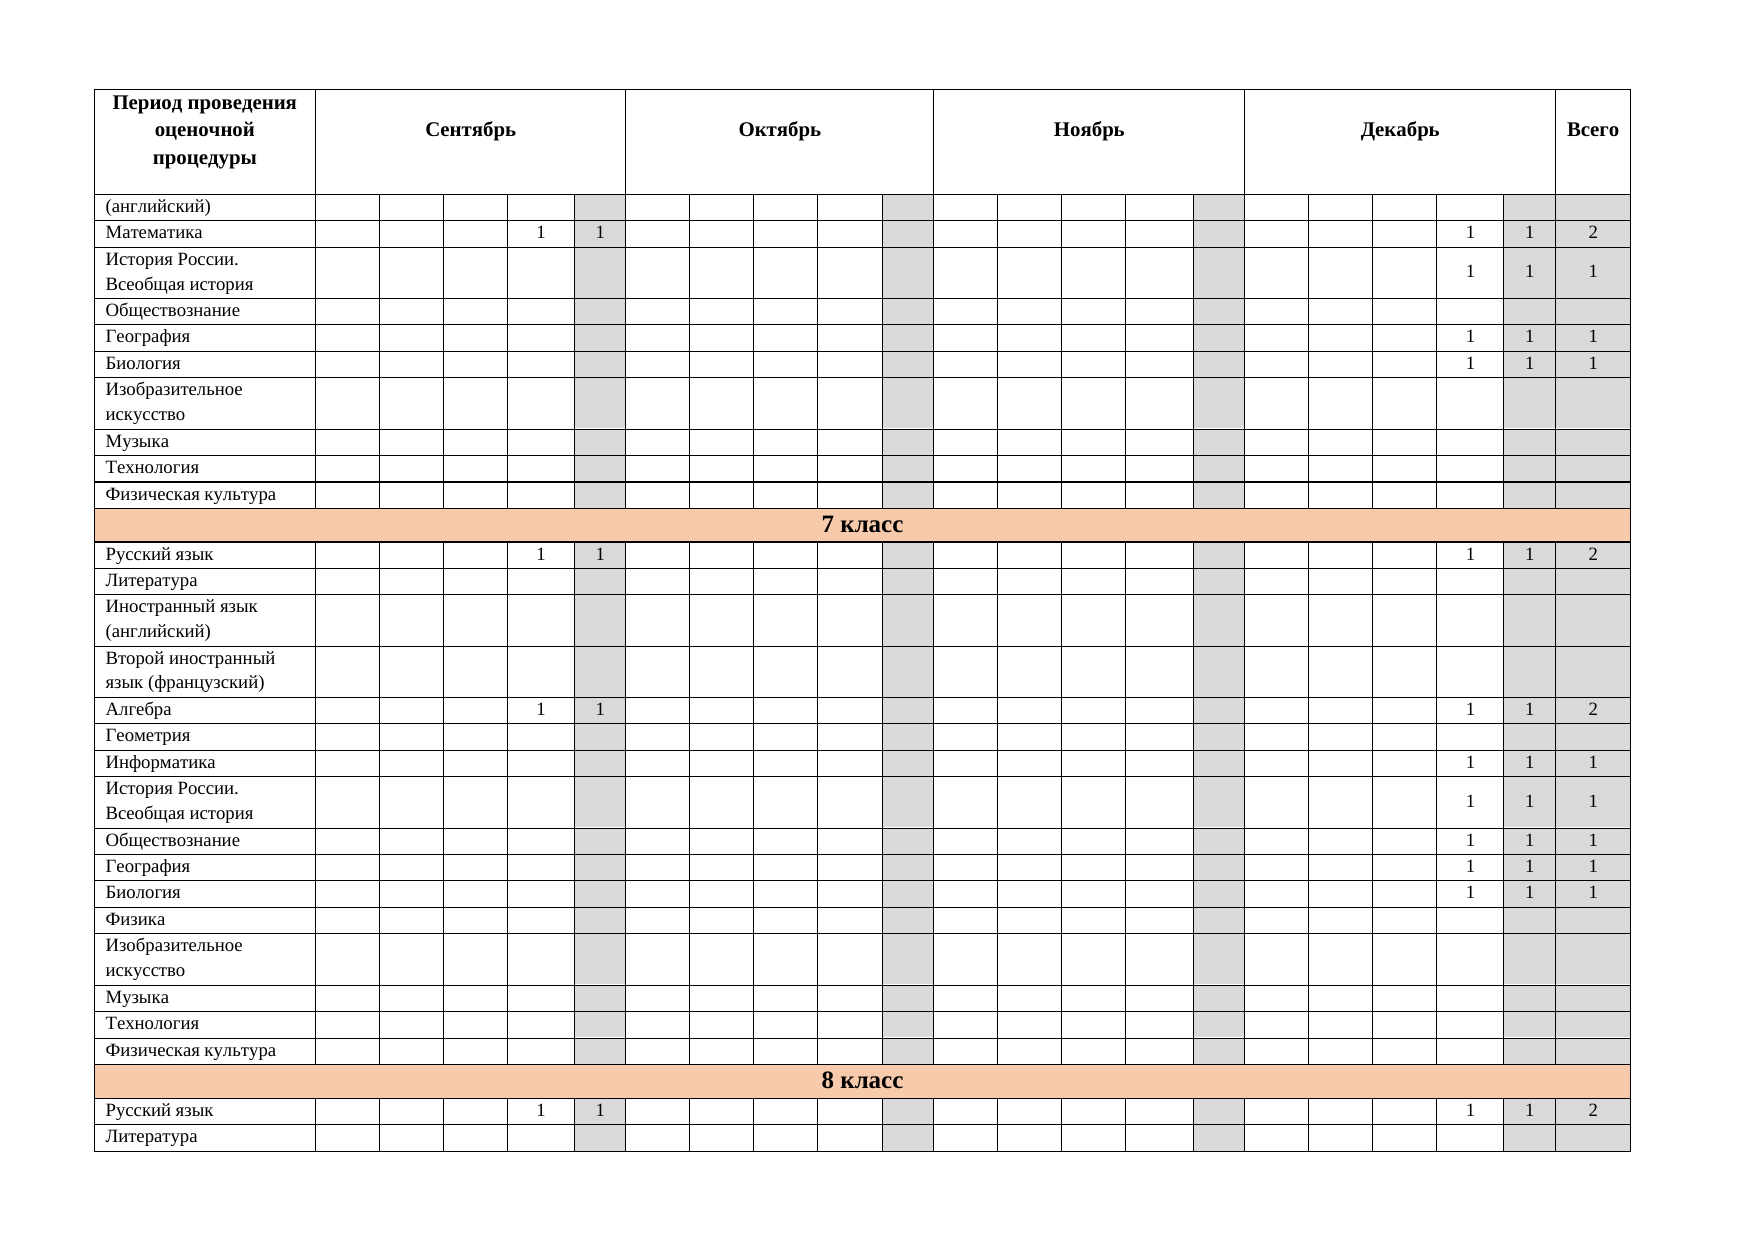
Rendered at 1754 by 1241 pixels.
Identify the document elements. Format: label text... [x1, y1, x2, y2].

table_cell [754, 483, 817, 508]
table_cell [508, 430, 574, 455]
table_cell [690, 698, 753, 723]
table_cell [690, 829, 753, 854]
table_cell [1062, 456, 1125, 481]
table_cell [1126, 1012, 1193, 1037]
table_cell [575, 352, 625, 377]
table_cell [1309, 908, 1372, 933]
table_cell [818, 299, 882, 324]
table_cell [1309, 698, 1372, 723]
table_cell [934, 430, 997, 455]
table_cell 1 [575, 221, 625, 247]
table_cell [380, 881, 443, 907]
table_cell [754, 543, 817, 568]
table_cell [508, 325, 574, 351]
table_cell [380, 908, 443, 933]
table_cell [1309, 543, 1372, 568]
table_cell [1126, 483, 1193, 508]
table_cell [1245, 325, 1308, 351]
table_cell Информатика [95, 751, 315, 776]
table_cell [316, 777, 379, 827]
table_cell [444, 934, 507, 984]
table_cell [998, 777, 1061, 827]
table_cell [883, 325, 933, 351]
table_cell [1504, 595, 1555, 646]
table_cell [754, 595, 817, 646]
table_cell [1504, 569, 1555, 594]
table_cell [316, 647, 379, 697]
table_cell 1 [1437, 543, 1503, 568]
table_cell [818, 1125, 882, 1151]
table_cell [998, 698, 1061, 723]
table_cell [1504, 195, 1555, 220]
table_cell 1 [1556, 829, 1630, 854]
table_cell [818, 483, 882, 508]
table_cell [934, 829, 997, 854]
table_cell [1373, 195, 1436, 220]
table_cell [818, 456, 882, 481]
table_cell [934, 325, 997, 351]
table_cell [1245, 299, 1308, 324]
table_cell [883, 569, 933, 594]
table_cell 1 [1556, 855, 1630, 880]
table_cell [883, 777, 933, 827]
table_cell [1373, 1012, 1436, 1037]
table_cell [316, 483, 379, 508]
table_cell [1373, 751, 1436, 776]
table_cell [1062, 777, 1125, 827]
table_cell [1126, 456, 1193, 481]
table_cell [1309, 724, 1372, 750]
table_cell [626, 698, 689, 723]
table_cell [508, 1039, 574, 1064]
table_cell [690, 1125, 753, 1151]
table_cell [754, 569, 817, 594]
table_cell [1062, 908, 1125, 933]
table_cell [818, 724, 882, 750]
table_cell [998, 543, 1061, 568]
table_cell [1373, 934, 1436, 984]
table_cell [1062, 724, 1125, 750]
table_cell 1 [1504, 325, 1555, 351]
table_cell [316, 221, 379, 247]
table_cell [1309, 352, 1372, 377]
table_cell [754, 829, 817, 854]
table_cell [883, 195, 933, 220]
table_cell [1245, 698, 1308, 723]
table_cell [444, 195, 507, 220]
table_cell Физическая культура [95, 1039, 315, 1064]
table_cell [883, 724, 933, 750]
table_cell [1309, 248, 1372, 298]
table_cell [1437, 1012, 1503, 1037]
table_cell [754, 647, 817, 697]
table_cell [316, 248, 379, 298]
table_cell [1556, 908, 1630, 933]
table_cell [818, 855, 882, 880]
table_cell [818, 595, 882, 646]
table_cell [690, 881, 753, 907]
table_cell [626, 569, 689, 594]
table_cell 1 [1556, 325, 1630, 351]
table_cell [934, 378, 997, 428]
table_cell [998, 934, 1061, 984]
table_cell [883, 430, 933, 455]
table_cell [934, 221, 997, 247]
table_cell [626, 325, 689, 351]
table_cell [1309, 1012, 1372, 1037]
table_cell [626, 248, 689, 298]
table_cell [575, 325, 625, 351]
table_cell [1126, 934, 1193, 984]
table_cell [626, 352, 689, 377]
table_cell [1373, 569, 1436, 594]
table_cell 1 [1504, 352, 1555, 377]
table_cell Литература [95, 1125, 315, 1151]
table_cell 1 [1504, 1099, 1555, 1124]
table_cell [1194, 647, 1244, 697]
table_cell [444, 325, 507, 351]
table_cell 8 класс [95, 1065, 1630, 1098]
table_cell [380, 378, 443, 428]
table_cell [380, 483, 443, 508]
table_cell [998, 751, 1061, 776]
table_header Октябрь [626, 90, 933, 194]
table_cell [626, 483, 689, 508]
table_cell [690, 595, 753, 646]
table_cell [690, 934, 753, 984]
table_cell [444, 352, 507, 377]
table_cell [380, 352, 443, 377]
table_cell [626, 456, 689, 481]
table_cell [626, 221, 689, 247]
table_cell [380, 543, 443, 568]
table_cell [575, 456, 625, 481]
table_cell Физическая культура [95, 483, 315, 508]
table_cell [690, 777, 753, 827]
table_cell [1194, 378, 1244, 428]
table_cell [380, 1039, 443, 1064]
table_cell [316, 378, 379, 428]
table_cell [316, 724, 379, 750]
table_cell [1309, 881, 1372, 907]
table_cell 1 [1437, 881, 1503, 907]
table_cell [1126, 751, 1193, 776]
table_cell [1194, 221, 1244, 247]
table_cell [380, 595, 443, 646]
table_cell [883, 1039, 933, 1064]
table_cell [316, 881, 379, 907]
table_cell [754, 456, 817, 481]
table_cell 1 [575, 1099, 625, 1124]
table_cell [1556, 595, 1630, 646]
table_cell [316, 1012, 379, 1037]
table_cell [508, 1012, 574, 1037]
table_cell [1309, 829, 1372, 854]
table_cell [934, 777, 997, 827]
table_cell [1373, 1125, 1436, 1151]
table_cell [1126, 647, 1193, 697]
table_cell [1373, 724, 1436, 750]
table_cell [1556, 430, 1630, 455]
table_cell [1194, 1039, 1244, 1064]
table_cell [626, 724, 689, 750]
table_cell [690, 483, 753, 508]
table_cell [444, 430, 507, 455]
table_cell [934, 751, 997, 776]
table_cell Обществознание [95, 829, 315, 854]
table_cell [626, 934, 689, 984]
table_cell [444, 724, 507, 750]
table_cell [1062, 881, 1125, 907]
table_cell 1 [1437, 248, 1503, 298]
table_cell [1504, 986, 1555, 1011]
table_cell [444, 569, 507, 594]
table_cell [883, 299, 933, 324]
table_cell [690, 325, 753, 351]
table_cell [1126, 325, 1193, 351]
table_cell [754, 378, 817, 428]
table_cell Физика [95, 908, 315, 933]
table_cell [1437, 724, 1503, 750]
table_cell [626, 1099, 689, 1124]
table_cell [444, 1012, 507, 1037]
table_cell [380, 986, 443, 1011]
table_cell [754, 986, 817, 1011]
table_cell [818, 751, 882, 776]
table_cell [690, 378, 753, 428]
table_cell [508, 1125, 574, 1151]
table_cell [1556, 569, 1630, 594]
table_cell [690, 456, 753, 481]
table_cell [1504, 647, 1555, 697]
table_cell [818, 829, 882, 854]
table_cell [575, 881, 625, 907]
table_cell 1 [1437, 221, 1503, 247]
table_cell [1373, 352, 1436, 377]
table_cell [1194, 352, 1244, 377]
table_cell [575, 1039, 625, 1064]
table_cell [626, 986, 689, 1011]
table_cell 1 [1556, 352, 1630, 377]
table_cell [1556, 647, 1630, 697]
table_cell [316, 352, 379, 377]
table_cell [934, 248, 997, 298]
table_cell [508, 595, 574, 646]
table_cell [998, 352, 1061, 377]
table_cell Музыка [95, 430, 315, 455]
table_cell [818, 1039, 882, 1064]
table_cell [1245, 986, 1308, 1011]
table_header Всего [1556, 90, 1630, 194]
table_cell 1 [508, 1099, 574, 1124]
table_cell [1373, 378, 1436, 428]
table_cell [754, 1099, 817, 1124]
table_cell [883, 751, 933, 776]
table_cell [1126, 777, 1193, 827]
table_cell [1194, 325, 1244, 351]
table_cell [934, 1099, 997, 1124]
table_cell [1062, 647, 1125, 697]
table_cell [316, 569, 379, 594]
table_cell [1126, 881, 1193, 907]
table_cell [444, 1125, 507, 1151]
table_cell Русский язык [95, 1099, 315, 1124]
table_cell 1 [1556, 248, 1630, 298]
table_cell [1194, 777, 1244, 827]
table_cell [934, 456, 997, 481]
table_cell [1126, 221, 1193, 247]
table_cell [998, 986, 1061, 1011]
table_cell [575, 986, 625, 1011]
table_cell [444, 829, 507, 854]
table_cell [575, 1125, 625, 1151]
table_cell [1245, 1125, 1308, 1151]
table_cell [1126, 430, 1193, 455]
table_cell [575, 195, 625, 220]
table_cell 1 [1504, 855, 1555, 880]
table_cell [1126, 1099, 1193, 1124]
table_cell [1504, 1012, 1555, 1037]
table_cell [818, 881, 882, 907]
table_header Ноябрь [934, 90, 1244, 194]
table_cell [1062, 855, 1125, 880]
table_cell [883, 986, 933, 1011]
table_cell [1373, 430, 1436, 455]
table_cell [1062, 1039, 1125, 1064]
table_cell [1062, 352, 1125, 377]
table_cell [508, 483, 574, 508]
table_cell [316, 986, 379, 1011]
table_cell [444, 1039, 507, 1064]
table_cell [1126, 1039, 1193, 1064]
table_cell [818, 986, 882, 1011]
table_cell [1504, 456, 1555, 481]
table_cell [1062, 829, 1125, 854]
table_cell [1437, 986, 1503, 1011]
table_cell [1194, 724, 1244, 750]
table_cell [1373, 595, 1436, 646]
table_cell [444, 855, 507, 880]
table_cell [998, 299, 1061, 324]
table_cell [316, 934, 379, 984]
table_cell [883, 881, 933, 907]
table_cell [998, 430, 1061, 455]
table_cell 1 [1504, 221, 1555, 247]
table_cell [690, 352, 753, 377]
table_cell [1062, 325, 1125, 351]
table_cell [1373, 299, 1436, 324]
table_cell [934, 299, 997, 324]
table_cell [626, 595, 689, 646]
table_cell [934, 1125, 997, 1151]
table_cell [754, 430, 817, 455]
table_cell 1 [508, 543, 574, 568]
table_cell [934, 543, 997, 568]
table_cell [1194, 751, 1244, 776]
table_cell [1062, 221, 1125, 247]
table_cell [1194, 908, 1244, 933]
table_cell [444, 647, 507, 697]
table_cell [1245, 430, 1308, 455]
table_cell [690, 647, 753, 697]
table_cell [380, 248, 443, 298]
table_cell [1245, 855, 1308, 880]
table_cell [1062, 1125, 1125, 1151]
table_cell [316, 595, 379, 646]
table_cell [690, 195, 753, 220]
table_cell [626, 1039, 689, 1064]
table_cell [934, 569, 997, 594]
table_cell [1245, 221, 1308, 247]
table_cell [1245, 881, 1308, 907]
table_cell [1126, 829, 1193, 854]
table_cell [883, 543, 933, 568]
table_cell [1062, 299, 1125, 324]
table_cell [934, 195, 997, 220]
table_cell [575, 248, 625, 298]
table_cell [444, 908, 507, 933]
table_header Декабрь [1245, 90, 1555, 194]
table_cell [1373, 456, 1436, 481]
table_cell Технология [95, 456, 315, 481]
table_cell [575, 299, 625, 324]
table_cell [1556, 934, 1630, 984]
table_cell [1245, 724, 1308, 750]
table_cell [998, 881, 1061, 907]
table_cell 2 [1556, 1099, 1630, 1124]
table_cell [1309, 595, 1372, 646]
table_cell [380, 299, 443, 324]
table_cell [380, 934, 443, 984]
table_cell [626, 777, 689, 827]
table_cell [1062, 378, 1125, 428]
table_cell [883, 934, 933, 984]
table_cell [1245, 543, 1308, 568]
table_cell [380, 777, 443, 827]
table_cell [1373, 829, 1436, 854]
table_cell [626, 1125, 689, 1151]
table_cell [1194, 934, 1244, 984]
table_cell [1373, 881, 1436, 907]
table_cell [934, 1012, 997, 1037]
table_cell [1309, 1039, 1372, 1064]
table_cell [1194, 299, 1244, 324]
table_cell [690, 986, 753, 1011]
table_cell [1245, 1039, 1308, 1064]
table_cell [575, 829, 625, 854]
table_cell [575, 569, 625, 594]
table_cell [1309, 325, 1372, 351]
table_cell [1126, 569, 1193, 594]
table_cell [444, 595, 507, 646]
table_cell [1194, 1012, 1244, 1037]
table_cell [1126, 698, 1193, 723]
table_cell [690, 248, 753, 298]
table_cell [1194, 430, 1244, 455]
table_cell [883, 378, 933, 428]
table_cell [575, 1012, 625, 1037]
table_cell [626, 543, 689, 568]
table_cell [1062, 1012, 1125, 1037]
table_cell [1309, 430, 1372, 455]
table_cell [1437, 430, 1503, 455]
table_cell [1194, 829, 1244, 854]
table_cell [754, 299, 817, 324]
table_cell Обществознание [95, 299, 315, 324]
table_cell [444, 777, 507, 827]
table_cell [1194, 195, 1244, 220]
table_cell [998, 855, 1061, 880]
table_cell [575, 751, 625, 776]
table_cell [575, 430, 625, 455]
table_cell [380, 647, 443, 697]
table_cell География [95, 855, 315, 880]
table_cell [818, 325, 882, 351]
table_cell [316, 829, 379, 854]
table_cell [316, 299, 379, 324]
table_cell [1245, 352, 1308, 377]
table_cell [444, 299, 507, 324]
table_cell [998, 378, 1061, 428]
table_cell [754, 777, 817, 827]
table_cell 1 [1437, 698, 1503, 723]
table_cell [1062, 195, 1125, 220]
table_cell [1504, 299, 1555, 324]
table_cell [380, 1012, 443, 1037]
table_cell 1 [1504, 248, 1555, 298]
table_cell [1245, 751, 1308, 776]
table_cell [1126, 299, 1193, 324]
table_cell 2 [1556, 543, 1630, 568]
table_cell [1309, 934, 1372, 984]
table_cell [998, 1099, 1061, 1124]
table_cell Иностранный язык (английский) [95, 195, 315, 220]
table_cell [316, 195, 379, 220]
table_cell [1437, 934, 1503, 984]
table_cell [1194, 248, 1244, 298]
table_cell [508, 352, 574, 377]
table_cell [998, 195, 1061, 220]
table_cell [1126, 908, 1193, 933]
table_cell [444, 698, 507, 723]
table_cell [508, 855, 574, 880]
table_cell [1504, 1125, 1555, 1151]
table_cell [754, 855, 817, 880]
table_cell [998, 647, 1061, 697]
table_cell [1504, 724, 1555, 750]
table_cell [754, 908, 817, 933]
table_cell [508, 908, 574, 933]
table_cell [1504, 1039, 1555, 1064]
table_cell [316, 430, 379, 455]
table_cell [883, 483, 933, 508]
table_cell [1245, 595, 1308, 646]
table_cell [316, 751, 379, 776]
table_cell [575, 595, 625, 646]
table_cell [1126, 855, 1193, 880]
table_cell [690, 908, 753, 933]
table_cell [690, 221, 753, 247]
table_cell 1 [1504, 829, 1555, 854]
table_cell [818, 352, 882, 377]
table_cell [1373, 483, 1436, 508]
table_header Сентябрь [316, 90, 625, 194]
table_cell [818, 221, 882, 247]
table_cell [1504, 934, 1555, 984]
table_cell [316, 325, 379, 351]
table_cell 1 [1437, 352, 1503, 377]
table_cell [1062, 595, 1125, 646]
table_cell [1556, 986, 1630, 1011]
table_cell Музыка [95, 986, 315, 1011]
table_cell Алгебра [95, 698, 315, 723]
table_cell [626, 855, 689, 880]
table_cell [575, 724, 625, 750]
table_cell [690, 569, 753, 594]
table_cell [883, 647, 933, 697]
table_cell [1126, 195, 1193, 220]
table_cell [754, 325, 817, 351]
table_cell История России. Всеобщая история [95, 777, 315, 827]
table_cell [316, 1039, 379, 1064]
table_cell Изобразительное искусство [95, 934, 315, 984]
table_cell [1309, 986, 1372, 1011]
table_cell 1 [575, 543, 625, 568]
table_cell 1 [1556, 881, 1630, 907]
table_cell [754, 195, 817, 220]
table_cell [883, 1099, 933, 1124]
table_cell [1373, 698, 1436, 723]
table_cell [626, 881, 689, 907]
table_cell [626, 647, 689, 697]
table_cell [508, 569, 574, 594]
table_cell География [95, 325, 315, 351]
table_cell [626, 299, 689, 324]
table_cell [1194, 483, 1244, 508]
table_cell [818, 698, 882, 723]
table_cell 1 [1437, 829, 1503, 854]
table_cell [380, 829, 443, 854]
table_cell [1373, 248, 1436, 298]
table_cell [1437, 595, 1503, 646]
table_cell 1 [508, 698, 574, 723]
table_cell Второй иностранный язык (французский) [95, 647, 315, 697]
table_cell [1309, 777, 1372, 827]
table_cell [508, 751, 574, 776]
table_cell [444, 456, 507, 481]
table_cell [626, 908, 689, 933]
table_cell [998, 1012, 1061, 1037]
table_cell [1245, 248, 1308, 298]
table_cell [1062, 248, 1125, 298]
table_cell [690, 1099, 753, 1124]
table_cell [1373, 1039, 1436, 1064]
table_cell [1194, 569, 1244, 594]
table_cell Изобразительное искусство [95, 378, 315, 428]
table_cell [754, 248, 817, 298]
table_cell [1437, 299, 1503, 324]
table_cell [575, 378, 625, 428]
table_cell [690, 1039, 753, 1064]
table_cell [380, 855, 443, 880]
table_cell [626, 751, 689, 776]
table_cell [508, 248, 574, 298]
table_cell [444, 986, 507, 1011]
table_cell [444, 483, 507, 508]
table_cell [1126, 724, 1193, 750]
table_cell [1194, 986, 1244, 1011]
table_cell [508, 299, 574, 324]
table_cell [1126, 248, 1193, 298]
table_cell [818, 1012, 882, 1037]
table_cell [1373, 986, 1436, 1011]
table_cell [380, 430, 443, 455]
table_cell [1437, 378, 1503, 428]
table_cell [883, 248, 933, 298]
table_cell [883, 855, 933, 880]
table_cell [1309, 299, 1372, 324]
table_cell [1062, 698, 1125, 723]
table_cell 1 [1504, 698, 1555, 723]
table_cell 1 [1504, 543, 1555, 568]
table_cell [575, 777, 625, 827]
table_cell [1062, 543, 1125, 568]
table_cell [754, 221, 817, 247]
table_cell 1 [1504, 751, 1555, 776]
table_cell [818, 908, 882, 933]
table_cell [1504, 908, 1555, 933]
table_cell [1504, 483, 1555, 508]
table_cell [690, 855, 753, 880]
table_cell Математика [95, 221, 315, 247]
table_cell [1126, 543, 1193, 568]
table_cell [444, 221, 507, 247]
table_cell [316, 698, 379, 723]
table_cell [1309, 1125, 1372, 1151]
table_cell [998, 248, 1061, 298]
table_cell 1 [1504, 777, 1555, 827]
table_cell [1245, 456, 1308, 481]
table_cell [316, 456, 379, 481]
table_cell [998, 724, 1061, 750]
table_cell 2 [1556, 698, 1630, 723]
table_cell [1245, 483, 1308, 508]
table_cell [1309, 569, 1372, 594]
table_cell [575, 934, 625, 984]
table_cell Литература [95, 569, 315, 594]
table_cell [1126, 986, 1193, 1011]
table_cell [316, 543, 379, 568]
table_cell [1245, 1099, 1308, 1124]
table_cell [444, 751, 507, 776]
table_cell [1194, 1125, 1244, 1151]
table_cell [934, 352, 997, 377]
table_cell [1556, 299, 1630, 324]
table_cell [1062, 569, 1125, 594]
table_cell [1373, 543, 1436, 568]
table_cell [934, 986, 997, 1011]
table_cell [934, 724, 997, 750]
table_cell [1309, 751, 1372, 776]
table_cell [1194, 595, 1244, 646]
table_cell [1373, 908, 1436, 933]
table_cell [818, 934, 882, 984]
table_cell [1126, 1125, 1193, 1151]
table_cell [316, 1099, 379, 1124]
table_cell [754, 698, 817, 723]
table_cell [1373, 777, 1436, 827]
table_cell [380, 698, 443, 723]
table_cell [316, 1125, 379, 1151]
table_cell [626, 378, 689, 428]
table_cell [380, 1099, 443, 1124]
table_cell Геометрия [95, 724, 315, 750]
table_cell История России. Всеобщая история [95, 248, 315, 298]
table_cell 1 [1437, 855, 1503, 880]
table_cell [1062, 430, 1125, 455]
table_cell [998, 829, 1061, 854]
table_cell [934, 1039, 997, 1064]
table_cell 1 [1504, 881, 1555, 907]
table_cell [934, 483, 997, 508]
table_cell [818, 647, 882, 697]
table_cell [575, 908, 625, 933]
table_cell [1245, 908, 1308, 933]
table_cell [934, 647, 997, 697]
table_cell 1 [508, 221, 574, 247]
table_cell [690, 724, 753, 750]
table_cell [690, 543, 753, 568]
table_cell [1437, 456, 1503, 481]
table_cell [1556, 724, 1630, 750]
table_cell Биология [95, 352, 315, 377]
table_cell [1437, 1125, 1503, 1151]
table_cell [1504, 430, 1555, 455]
table_cell [998, 325, 1061, 351]
table_cell [1373, 1099, 1436, 1124]
table_cell [934, 595, 997, 646]
table_cell 1 [575, 698, 625, 723]
table_cell [380, 569, 443, 594]
table_cell [883, 908, 933, 933]
table_cell [508, 456, 574, 481]
table_cell [1556, 456, 1630, 481]
table_cell Иностранный язык (английский) [95, 595, 315, 646]
table_cell 1 [1556, 751, 1630, 776]
table_cell [1309, 456, 1372, 481]
table_cell [1194, 543, 1244, 568]
table_cell [1437, 195, 1503, 220]
table_cell [1556, 1125, 1630, 1151]
table_cell [883, 595, 933, 646]
table_cell [380, 751, 443, 776]
table_cell [998, 595, 1061, 646]
table_cell [444, 378, 507, 428]
table_cell [508, 777, 574, 827]
table_cell [444, 543, 507, 568]
table_cell [380, 221, 443, 247]
table_cell [316, 908, 379, 933]
table_cell [1309, 1099, 1372, 1124]
table_cell [380, 724, 443, 750]
table_cell Технология [95, 1012, 315, 1037]
table_cell [1126, 352, 1193, 377]
table_cell [818, 543, 882, 568]
table_cell [883, 698, 933, 723]
table_cell [754, 751, 817, 776]
table_cell [1194, 698, 1244, 723]
table_cell [818, 378, 882, 428]
table_cell [1373, 221, 1436, 247]
table_cell [508, 934, 574, 984]
table_cell [1373, 647, 1436, 697]
table_cell [934, 698, 997, 723]
table_cell [883, 456, 933, 481]
table_cell [754, 352, 817, 377]
table_header Период проведения оценочной процедуры [95, 90, 315, 194]
table_cell [626, 430, 689, 455]
table_cell [1373, 855, 1436, 880]
table_cell [754, 1012, 817, 1037]
table_cell [1245, 647, 1308, 697]
table_cell 1 [1556, 777, 1630, 827]
table_cell [575, 483, 625, 508]
table_cell [818, 195, 882, 220]
table_cell [998, 569, 1061, 594]
table_cell [380, 456, 443, 481]
table_cell [1556, 378, 1630, 428]
table_cell [575, 647, 625, 697]
table_cell [818, 248, 882, 298]
table_cell [1309, 195, 1372, 220]
table_cell [1062, 1099, 1125, 1124]
table_cell [1556, 483, 1630, 508]
table_cell [626, 195, 689, 220]
table_cell [1309, 855, 1372, 880]
table_cell [626, 829, 689, 854]
table_cell 7 класс [95, 509, 1630, 541]
table_cell [818, 430, 882, 455]
table_cell [998, 483, 1061, 508]
table_cell [1062, 751, 1125, 776]
table_cell [1194, 1099, 1244, 1124]
table_cell [1245, 829, 1308, 854]
table_cell [1437, 569, 1503, 594]
table_cell [1556, 195, 1630, 220]
table_cell [1062, 934, 1125, 984]
table_cell [998, 456, 1061, 481]
table_cell [1556, 1012, 1630, 1037]
table_cell [754, 881, 817, 907]
table_cell [1126, 595, 1193, 646]
table_cell [1556, 1039, 1630, 1064]
table_cell [316, 855, 379, 880]
table_cell [380, 325, 443, 351]
table_cell [998, 221, 1061, 247]
table_cell [1309, 221, 1372, 247]
table_cell [754, 1125, 817, 1151]
table_cell 2 [1556, 221, 1630, 247]
table_cell [883, 1012, 933, 1037]
table_cell [508, 647, 574, 697]
table_cell [1437, 483, 1503, 508]
table_cell [883, 352, 933, 377]
table_cell [690, 751, 753, 776]
table_cell 1 [1437, 325, 1503, 351]
table_cell [1309, 378, 1372, 428]
table_cell [934, 881, 997, 907]
table_cell [1194, 855, 1244, 880]
table_cell [508, 986, 574, 1011]
table_cell [508, 195, 574, 220]
table_cell [754, 1039, 817, 1064]
table_cell [380, 195, 443, 220]
table_cell [1437, 908, 1503, 933]
table_cell [508, 724, 574, 750]
table_cell [818, 1099, 882, 1124]
table_cell [1245, 777, 1308, 827]
table_cell [1062, 483, 1125, 508]
table_cell [444, 1099, 507, 1124]
table_cell [626, 1012, 689, 1037]
table_cell [883, 829, 933, 854]
table_cell [998, 1039, 1061, 1064]
table_cell 1 [1437, 777, 1503, 827]
table_cell [508, 881, 574, 907]
table_cell [934, 934, 997, 984]
table_cell [818, 777, 882, 827]
table_cell [1194, 456, 1244, 481]
table_cell Русский язык [95, 543, 315, 568]
table_cell [380, 1125, 443, 1151]
table_cell [1245, 569, 1308, 594]
table_cell [818, 569, 882, 594]
table_cell [1309, 647, 1372, 697]
table_cell 1 [1437, 751, 1503, 776]
table_cell [934, 908, 997, 933]
table_cell Биология [95, 881, 315, 907]
table_cell [1126, 378, 1193, 428]
table_cell [998, 908, 1061, 933]
table_cell [883, 221, 933, 247]
table_cell [1062, 986, 1125, 1011]
table_cell [508, 829, 574, 854]
table_cell [1504, 378, 1555, 428]
table_cell [444, 881, 507, 907]
table_cell [1245, 934, 1308, 984]
table_cell [1245, 195, 1308, 220]
table_cell [754, 934, 817, 984]
table_cell [998, 1125, 1061, 1151]
table_cell 1 [1437, 1099, 1503, 1124]
table_cell [883, 1125, 933, 1151]
table_cell [1437, 647, 1503, 697]
table_cell [508, 378, 574, 428]
table_cell [1373, 325, 1436, 351]
table_cell [1245, 378, 1308, 428]
table_cell [690, 1012, 753, 1037]
table_cell [575, 855, 625, 880]
table_cell [934, 855, 997, 880]
table_cell [1437, 1039, 1503, 1064]
table_cell [1245, 1012, 1308, 1037]
table_cell [754, 724, 817, 750]
table_cell [1309, 483, 1372, 508]
table_cell [444, 248, 507, 298]
table_cell [1194, 881, 1244, 907]
table_cell [690, 430, 753, 455]
table_cell [690, 299, 753, 324]
